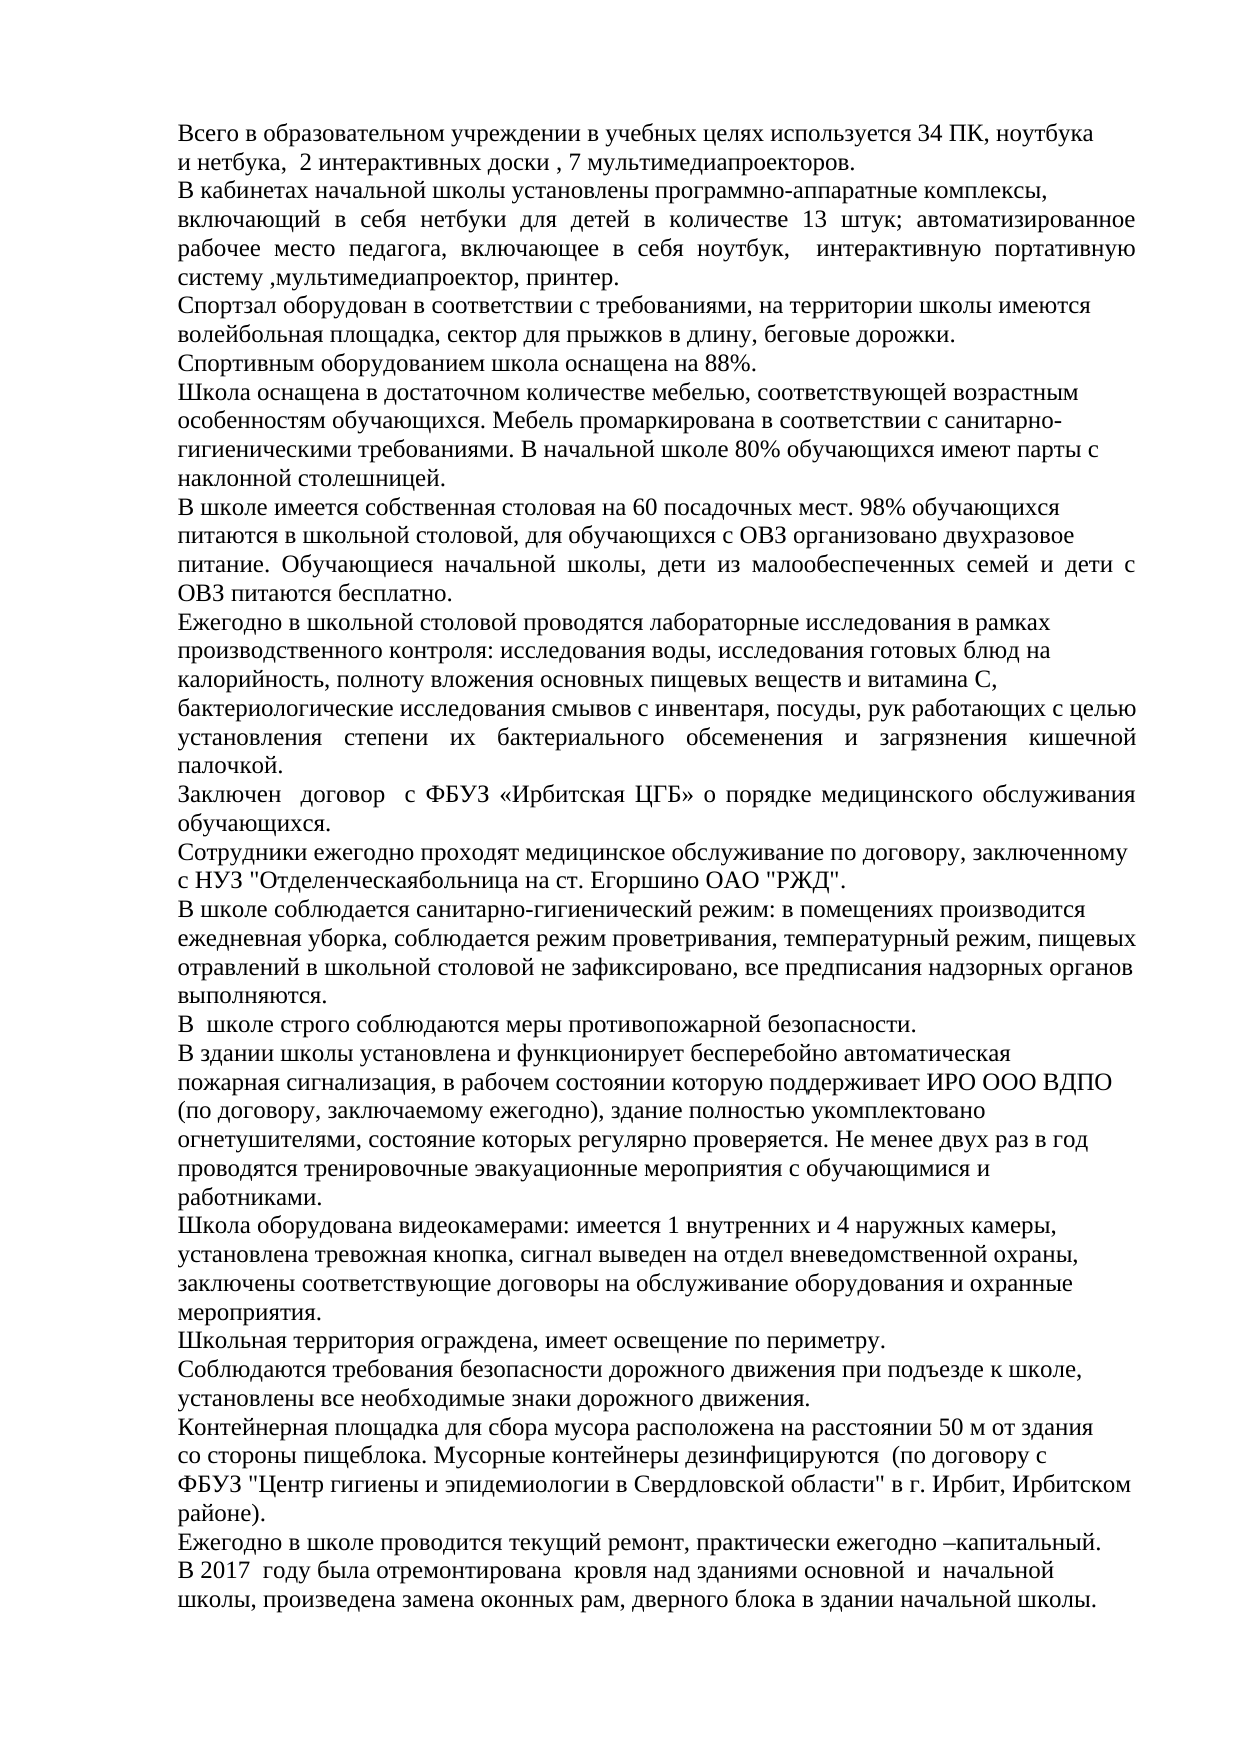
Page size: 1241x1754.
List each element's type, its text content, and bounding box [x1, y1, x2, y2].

text ежедневная уборка, соблюдается режим проветривания, температурный режим, пищевых [177, 923, 1137, 952]
text Школа оборудована видеокамерами: имеется 1 внутренних и 4 наружных камеры, [177, 1211, 1137, 1239]
text питание. Обучающиеся начальной школы, дети из малообеспеченных семей и дети с ОВЗ питаются бесплатно. [177, 549, 1137, 607]
text со стороны пищеблока. Мусорные контейнеры дезинфицируются (по договору с [177, 1441, 1137, 1469]
text гигиеническими требованиями. В начальной школе 80% обучающихся имеют парты с [177, 434, 1137, 463]
text Спортзал оборудован в соответствии с требованиями, на территории школы имеются [177, 291, 1137, 319]
text заключены соответствующие договоры на обслуживание оборудования и охранные [177, 1268, 1137, 1297]
text установления степени их бактериального обсеменения и загрязнения кишечной палочкой. [177, 722, 1137, 779]
text В школе имеется собственная столовая на 60 посадочных мест. 98% обучающихся [177, 492, 1137, 521]
text особенностям обучающихся. Мебель промаркирована в соответствии с санитарно- [177, 406, 1137, 434]
text В школе соблюдается санитарно-гигиенический режим: в помещениях производится [177, 894, 1137, 923]
text ФБУЗ "Центр гигиены и эпидемиологии в Свердловской области" в г. Ирбит, Ирбитском [177, 1469, 1137, 1498]
text отравлений в школьной столовой не зафиксировано, все предписания надзорных органов [177, 952, 1137, 981]
text пожарная сигнализация, в рабочем состоянии которую поддерживает ИРО ООО ВДПО (по договору, заключаемому ежегодно), здание полностью укомплектовано огнетушителями, состояние которых регулярно проверяется. Не менее двух раз в год проводятся тренировочные эвакуационные мероприятия с обучающимися и работниками. [177, 1067, 1137, 1211]
text включающий в себя нетбуки для детей в количестве 13 штук; автоматизированное рабочее место педагога, включающее в себя ноутбук, интерактивную портативную систему ,мультимедиапроектор, принтер. [177, 204, 1137, 291]
text Школьная территория ограждена, имеет освещение по периметру. [177, 1326, 1137, 1354]
text выполняются. [177, 981, 1137, 1009]
text Школа оснащена в достаточном количестве мебелью, соответствующей возрастным [177, 377, 1137, 406]
text Заключен договор с ФБУЗ «Ирбитская ЦГБ» о порядке медицинского обслуживания обучающихся. [177, 779, 1137, 837]
text районе). [177, 1498, 1137, 1527]
text производственного контроля: исследования воды, исследования готовых блюд на [177, 636, 1137, 664]
text В здании школы установлена и функционирует бесперебойно автоматическая [177, 1038, 1137, 1067]
text Всего в образовательном учреждении в учебных целях используется 34 ПК, ноутбука [177, 118, 1137, 147]
text В кабинетах начальной школы установлены программно-аппаратные комплексы, [177, 176, 1137, 204]
text В школе строго соблюдаются меры противопожарной безопасности. [177, 1009, 1137, 1038]
text Ежегодно в школе проводится текущий ремонт, практически ежегодно –капитальный. В 2017 году была отремонтирована кровля над зданиями основной и начальной школы, произведена замена оконных рам, дверного блока в здании начальной школы. [177, 1527, 1137, 1613]
text мероприятия. [177, 1297, 1137, 1326]
text наклонной столешницей. [177, 463, 1137, 492]
text установлена тревожная кнопка, сигнал выведен на отдел вневедомственной охраны, [177, 1239, 1137, 1268]
text волейбольная площадка, сектор для прыжков в длину, беговые дорожки. [177, 319, 1137, 348]
text Контейнерная площадка для сбора мусора расположена на расстоянии 50 м от здания [177, 1412, 1137, 1441]
text бактериологические исследования смывов с инвентаря, посуды, рук работающих с целью [177, 693, 1137, 722]
text Соблюдаются требования безопасности дорожного движения при подъезде к школе, [177, 1354, 1137, 1383]
text питаются в школьной столовой, для обучающихся с ОВЗ организовано двухразовое [177, 521, 1137, 549]
text установлены все необходимые знаки дорожного движения. [177, 1383, 1137, 1412]
text Ежегодно в школьной столовой проводятся лабораторные исследования в рамках [177, 607, 1137, 636]
text Сотрудники ежегодно проходят медицинское обслуживание по договору, заключенному с НУЗ "Отделенческаябольница на ст. Егоршино ОАО "РЖД". [177, 837, 1137, 894]
text калорийность, полноту вложения основных пищевых веществ и витамина С, [177, 664, 1137, 693]
text Спортивным оборудованием школа оснащена на 88%. [177, 348, 1137, 377]
text и нетбука, 2 интерактивных доски , 7 мультимедиапроекторов. [177, 147, 1137, 176]
